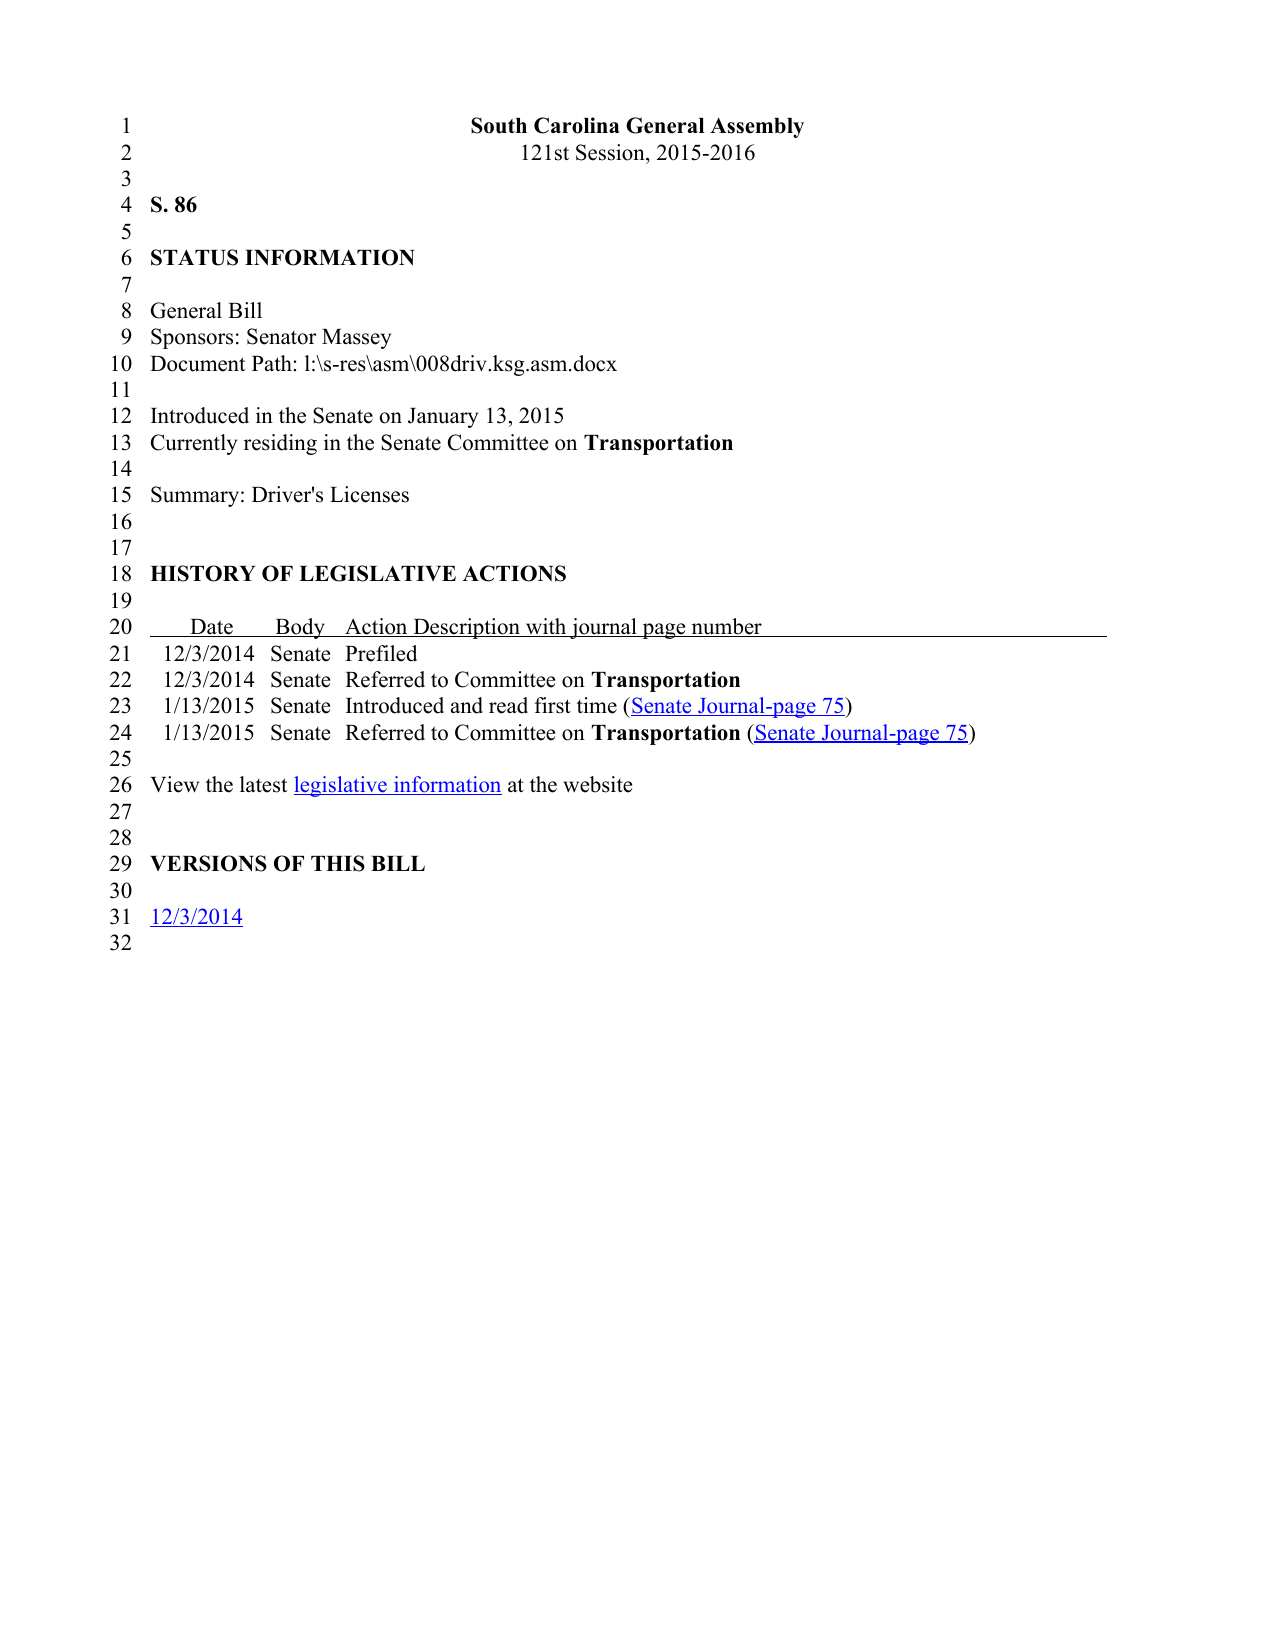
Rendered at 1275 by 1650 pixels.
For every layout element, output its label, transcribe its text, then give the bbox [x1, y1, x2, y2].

text 12/3/2014 Senate Prefiled [150, 639, 1125, 666]
text HISTORY OF LEGISLATIVE ACTIONS [150, 561, 1125, 587]
text View the latest legislative information at the website [150, 771, 1125, 798]
text Document Path: l:\s-res\asm\008driv.ksg.asm.docx [150, 350, 1125, 376]
text Currently residing in the Senate Committee on Transportation [150, 429, 1125, 455]
text General Bill [150, 297, 1125, 323]
text Introduced in the Senate on January 13, 2015 [150, 402, 1125, 429]
text 12/3/2014 Senate Referred to Committee on Transportation [150, 666, 1125, 692]
text VERSIONS OF THIS BILL [150, 850, 1125, 877]
text Sponsors: Senator Massey [150, 323, 1125, 350]
text 12/3/2014 [150, 903, 1125, 929]
text 121st Session, 2015-2016 [150, 139, 1125, 165]
text S. 86 [150, 192, 1125, 218]
text 1/13/2015 Senate Referred to Committee on Transportation (Senate Journal-page 75) [150, 719, 1125, 745]
text STATUS INFORMATION [150, 244, 1125, 271]
text 1/13/2015 Senate Introduced and read first time (Senate Journal-page 75) [150, 692, 1125, 719]
text Summary: Driver's Licenses [150, 481, 1125, 508]
text Date Body Action Description with journal page number [150, 613, 1125, 639]
text South Carolina General Assembly [150, 112, 1125, 139]
